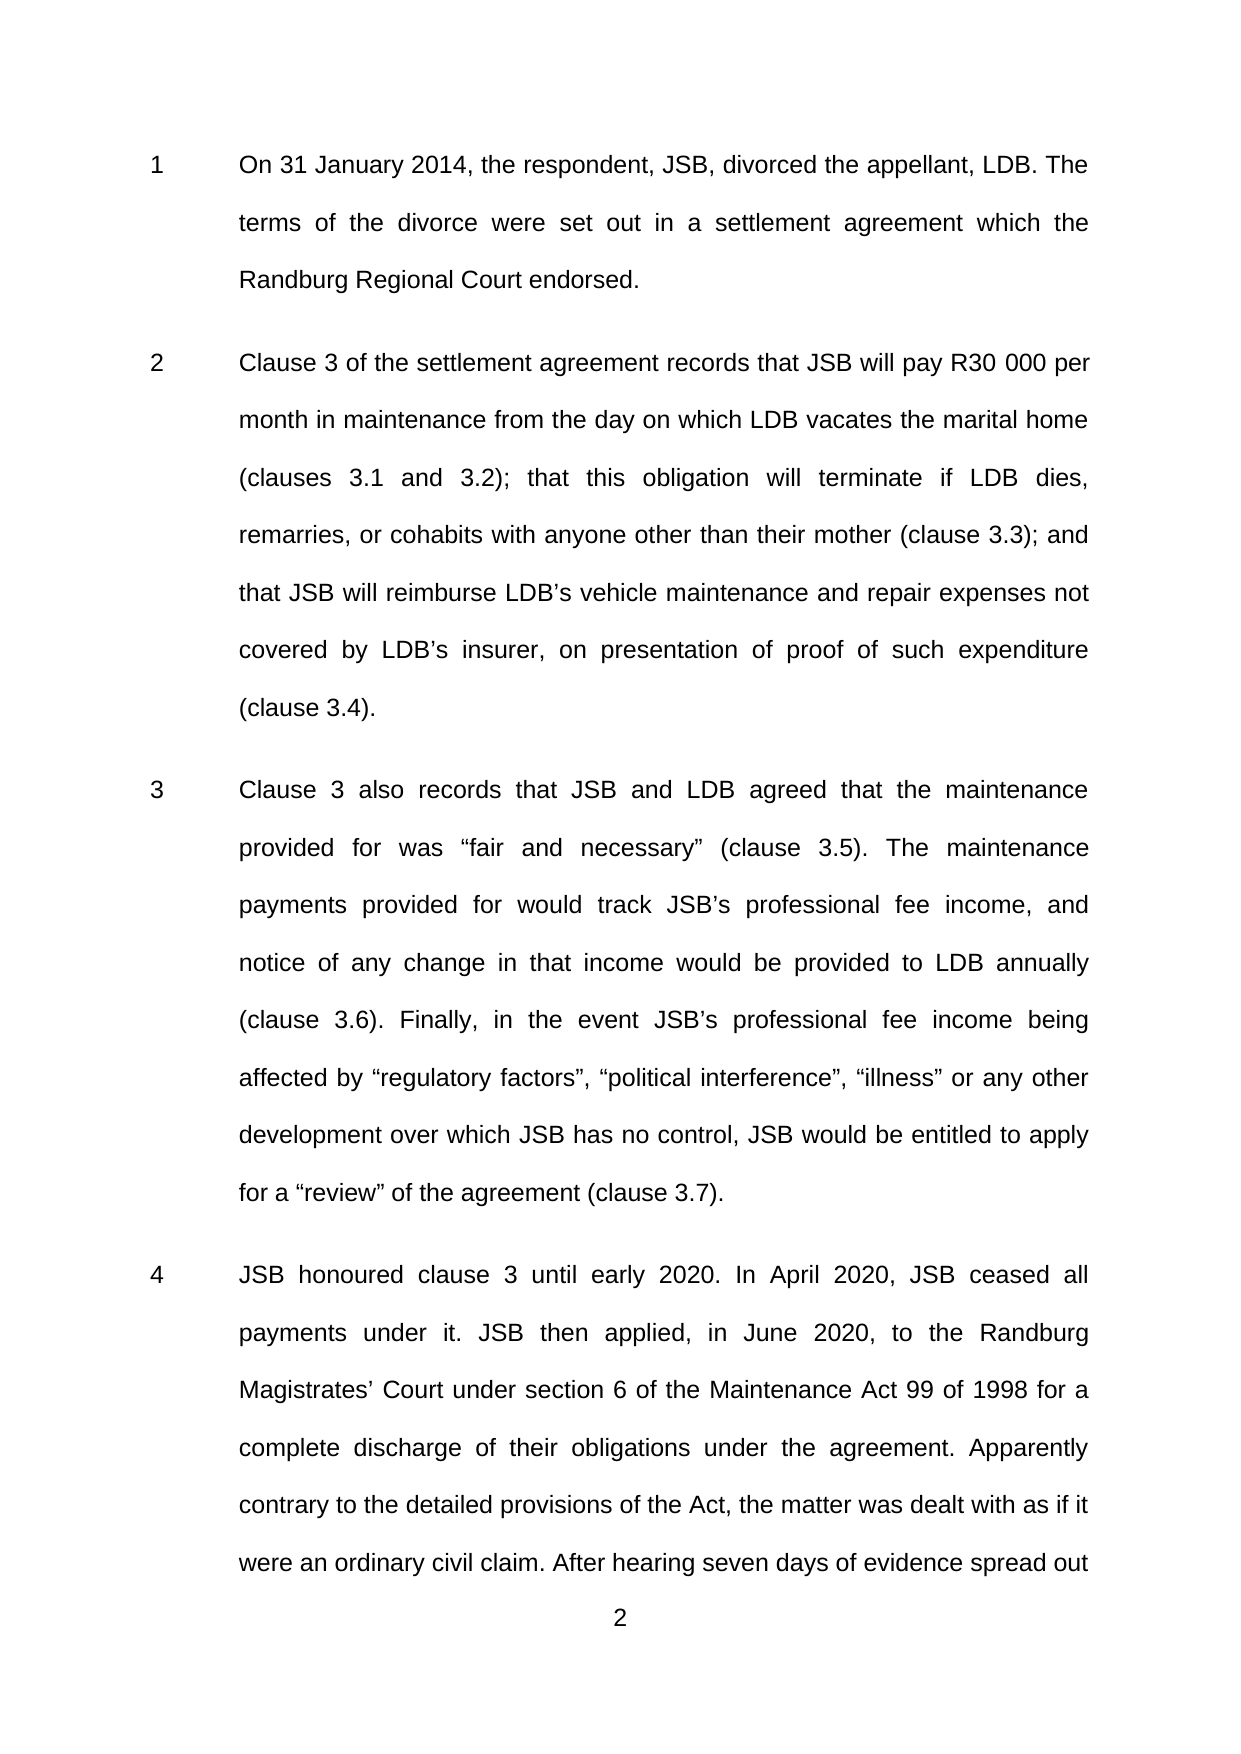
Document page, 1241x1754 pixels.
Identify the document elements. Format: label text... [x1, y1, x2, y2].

text 3 Clause 3 also records that JSB and LDB agreed that the maintenance provided for was “fair and necessary” (clause 3.5). The maintenance payments provided for would track JSB’s professional fee income, and notice of any change in that income would be provided to LDB annually (clause 3.6). Finally, in the event JSB’s professional fee income being affected by “regulatory factors”, “political interference”, “illness” or any other development over which JSB has no control, JSB would be entitled to apply for a “review” of the agreement (clause 3.7). [150, 775, 1090, 1206]
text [150, 1260, 1090, 1576]
text 2 Clause 3 of the settlement agreement records that JSB will pay R30 000 per month in maintenance from the day on which LDB vacates the marital home (clauses 3.1 and 3.2); that this obligation will terminate if LDB dies, remarries, or cohabits with anyone other than their mother (clause 3.3); and that JSB will reimburse LDB’s vehicle maintenance and repair expenses not covered by LDB’s insurer, on presentation of proof of such expenditure (clause 3.4). [150, 347, 1090, 721]
text 1 On 31 January 2014, the respondent, JSB, divorced the appellant, LDB. The terms of the divorce were set out in a settlement agreement which the Randburg Regional Court endorsed. [150, 150, 1090, 294]
